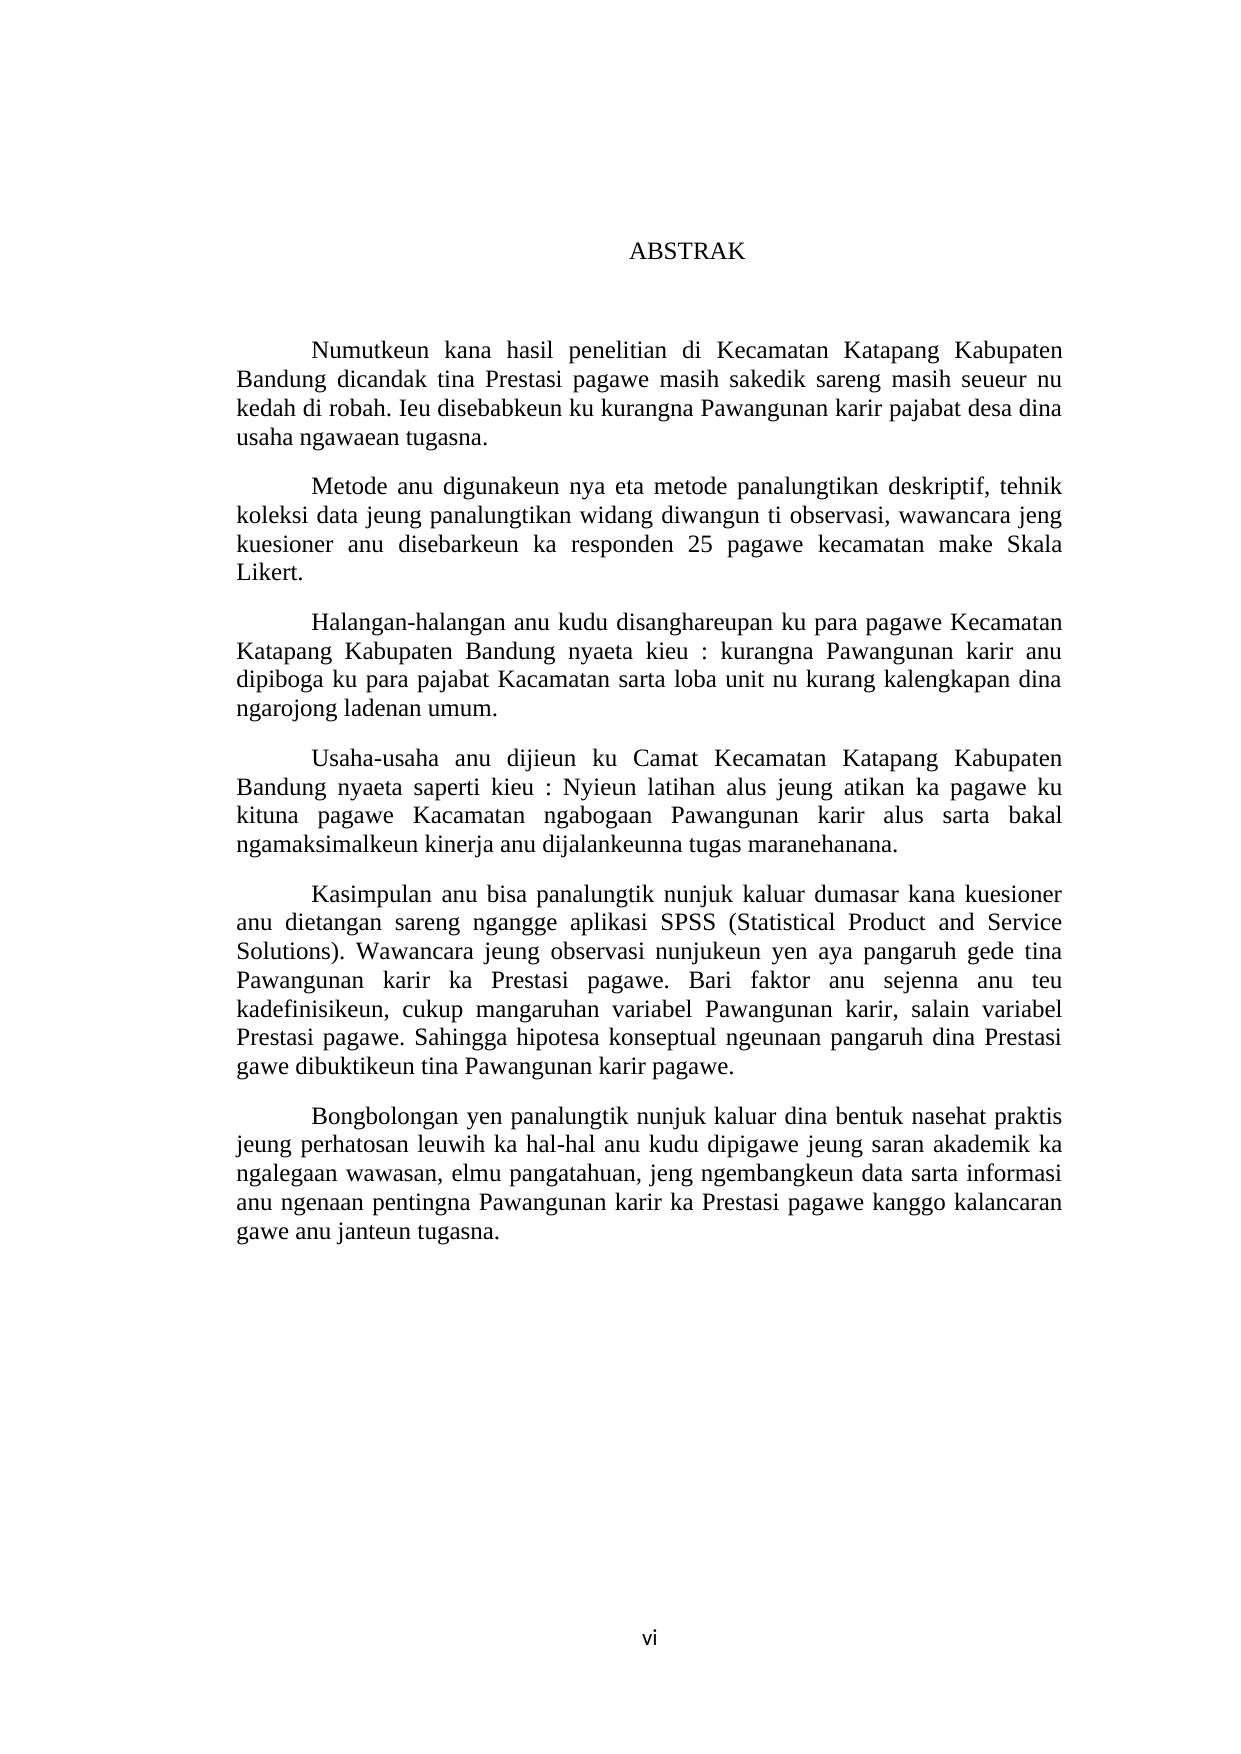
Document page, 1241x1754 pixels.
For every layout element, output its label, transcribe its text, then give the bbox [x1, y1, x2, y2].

text Metode anu digunakeun nya eta metode panalungtikan deskriptif, tehnik koleksi data jeung panalungtikan widang diwangun ti observasi, wawancara jeng kuesioner anu disebarkeun ka responden 25 pagawe kecamatan make Skala Likert. [236, 471, 1063, 586]
text Halangan-halangan anu kudu disanghareupan ku para pagawe Kecamatan Katapang Kabupaten Bandung nyaeta kieu : kurangna Pawangunan karir anu dipiboga ku para pajabat Kacamatan sarta loba unit nu kurang kalengkapan dina ngarojong ladenan umum. [236, 607, 1063, 722]
text Kasimpulan anu bisa panalungtik nunjuk kaluar dumasar kana kuesioner anu dietangan sareng ngangge aplikasi SPSS (Statistical Product and Service Solutions). Wawancara jeung observasi nunjukeun yen aya pangaruh gede tina Pawangunan karir ka Prestasi pagawe. Bari faktor anu sejenna anu teu kadefinisikeun, cukup mangaruhan variabel Pawangunan karir, salain variabel Prestasi pagawe. Sahingga hipotesa konseptual ngeunaan pangaruh dina Prestasi gawe dibuktikeun tina Pawangunan karir pagawe. [236, 879, 1063, 1080]
text ABSTRAK [236, 236, 1063, 265]
text Numutkeun kana hasil penelitian di Kecamatan Katapang Kabupaten Bandung dicandak tina Prestasi pagawe masih sakedik sareng masih seueur nu kedah di robah. Ieu disebabkeun ku kurangna Pawangunan karir pajabat desa dina usaha ngawaean tugasna. [236, 335, 1063, 450]
text Bongbolongan yen panalungtik nunjuk kaluar dina bentuk nasehat praktis jeung perhatosan leuwih ka hal-hal anu kudu dipigawe jeung saran akademik ka ngalegaan wawasan, elmu pangatahuan, jeng ngembangkeun data sarta informasi anu ngenaan pentingna Pawangunan karir ka Prestasi pagawe kanggo kalancaran gawe anu janteun tugasna. [236, 1101, 1063, 1244]
text Usaha-usaha anu dijieun ku Camat Kecamatan Katapang Kabupaten Bandung nyaeta saperti kieu : Nyieun latihan alus jeung atikan ka pagawe ku kituna pagawe Kacamatan ngabogaan Pawangunan karir alus sarta bakal ngamaksimalkeun kinerja anu dijalankeunna tugas maranehanana. [236, 743, 1063, 858]
